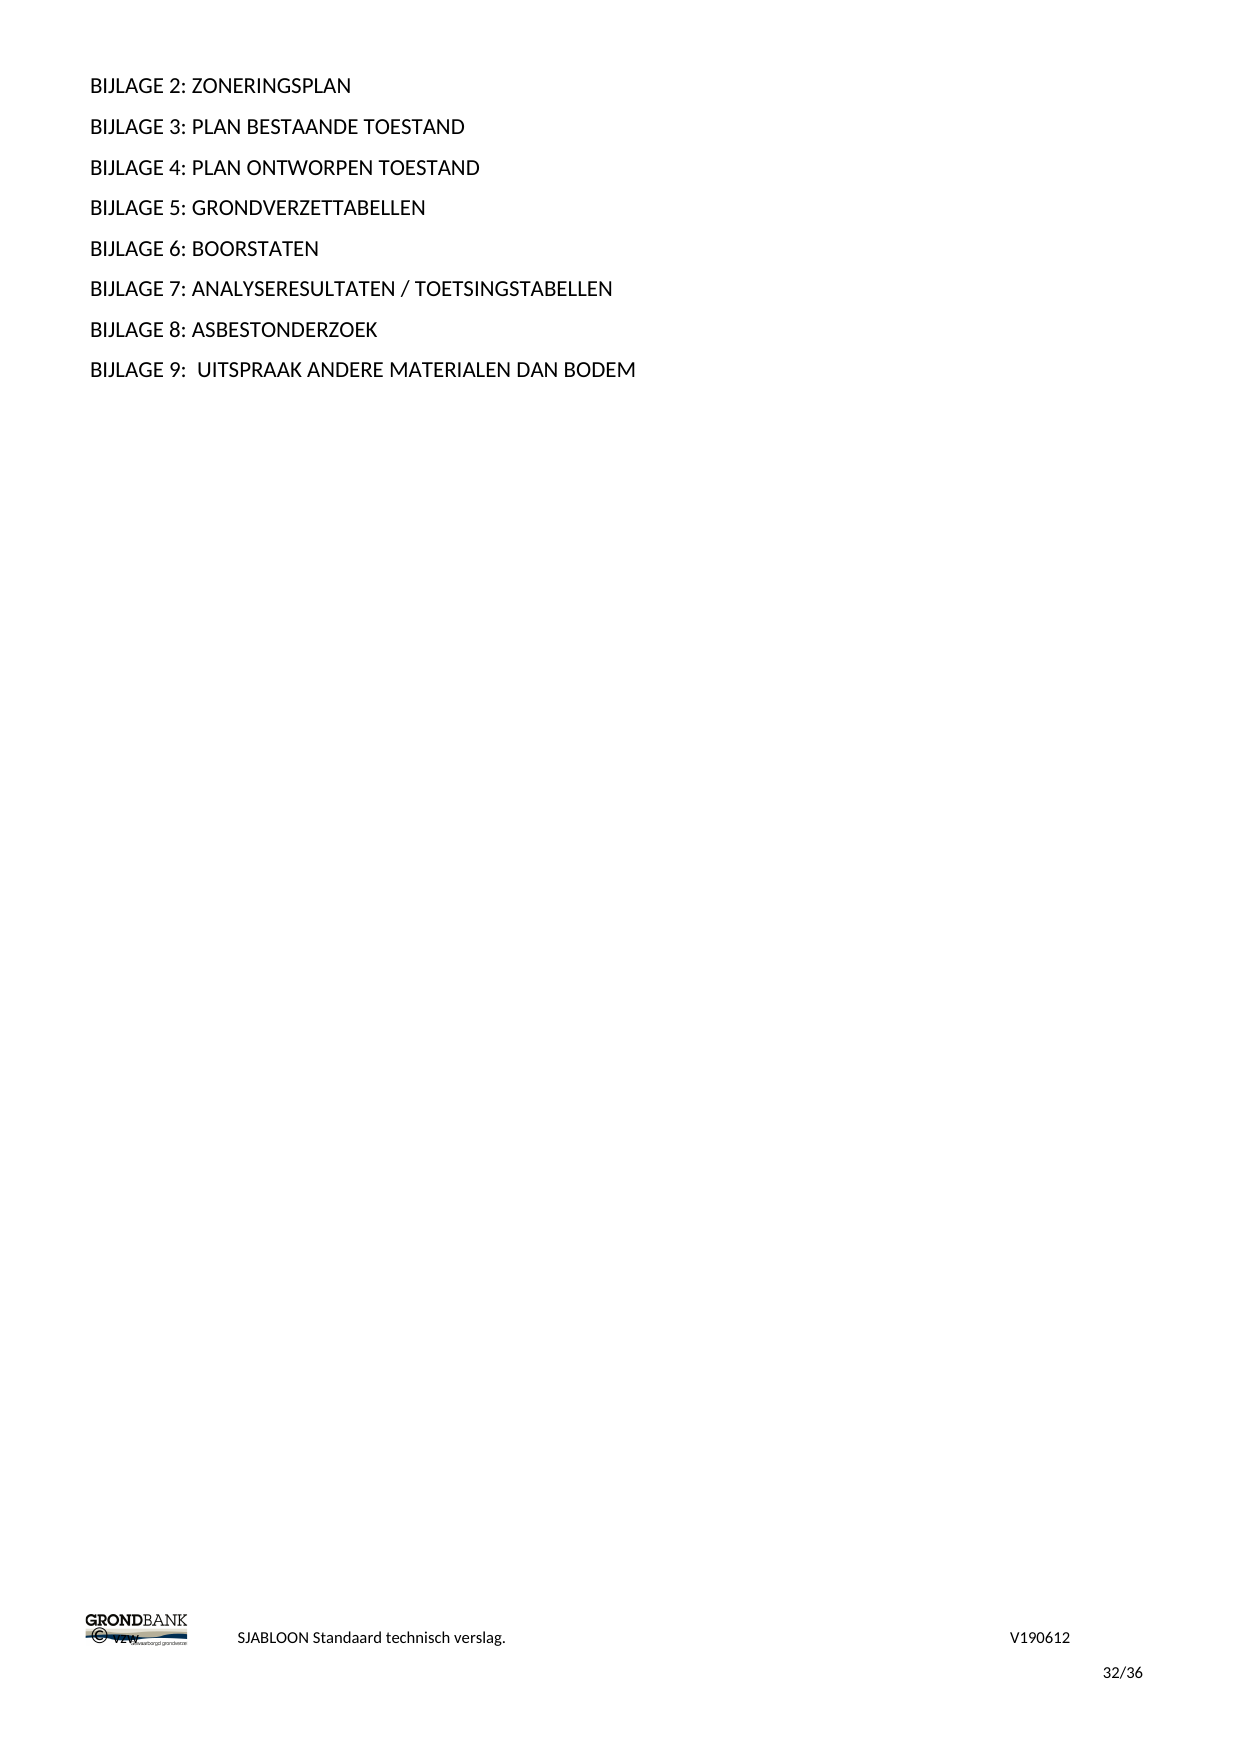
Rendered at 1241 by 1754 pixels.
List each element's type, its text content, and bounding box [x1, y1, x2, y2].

text BIJLAGE 8: ASBESTONDERZOEK [90, 315, 1150, 343]
text BIJLAGE 7: ANALYSERESULTATEN / TOETSINGSTABELLEN [90, 274, 1150, 302]
text BIJLAGE 6: BOORSTATEN [90, 234, 1150, 262]
text BIJLAGE 9: UITSPRAAK ANDERE MATERIALEN DAN BODEM [90, 355, 1150, 383]
text BIJLAGE 5: GRONDVERZETTABELLEN [90, 193, 1150, 221]
text BIJLAGE 4: PLAN ONTWORPEN TOESTAND [90, 153, 1150, 181]
picture [85, 1614, 188, 1646]
text BIJLAGE 3: PLAN BESTAANDE TOESTAND [90, 112, 1150, 140]
text BIJLAGE 2: ZONERINGSPLAN [90, 72, 1150, 99]
